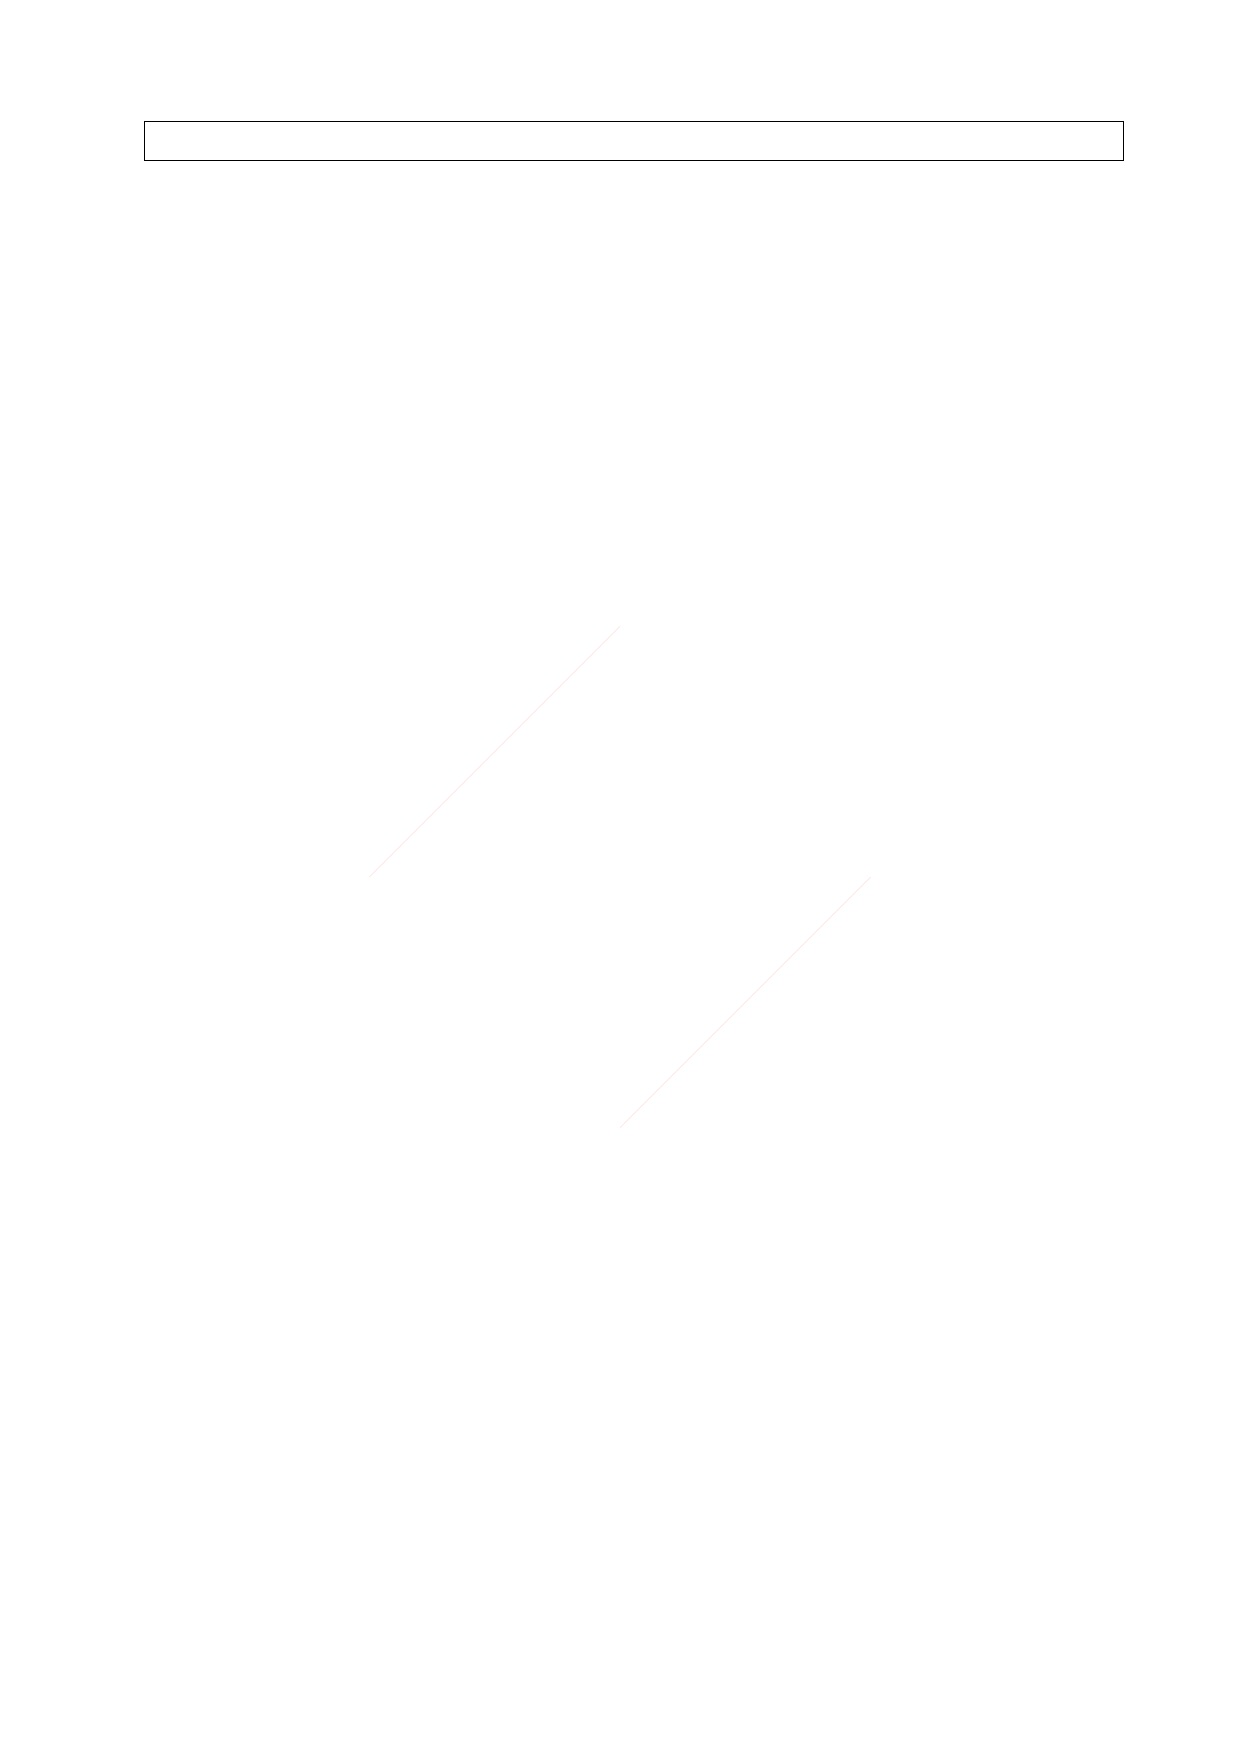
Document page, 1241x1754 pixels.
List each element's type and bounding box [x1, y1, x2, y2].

table_cell [145, 122, 1123, 159]
